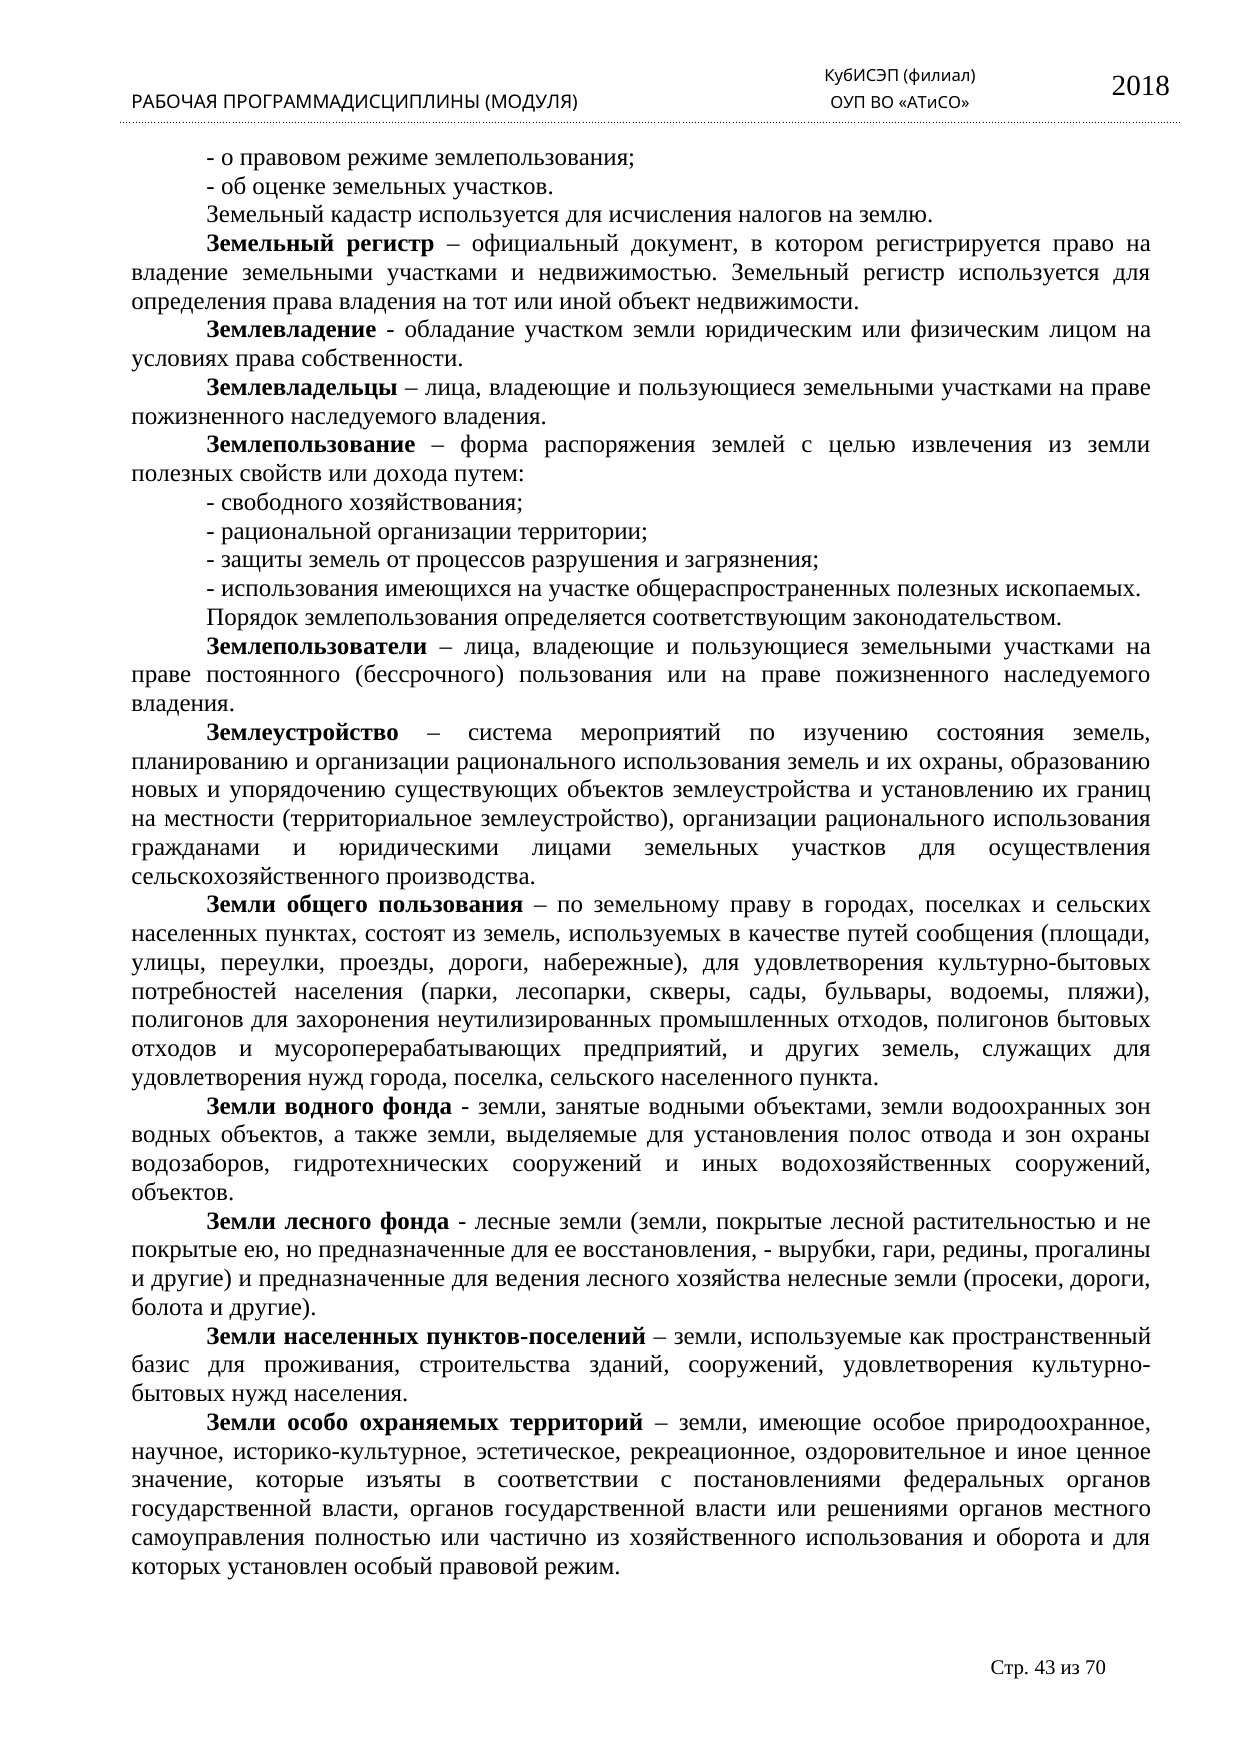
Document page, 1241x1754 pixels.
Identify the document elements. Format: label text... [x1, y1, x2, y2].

text Земельный регистр – официальный документ, в котором регистрируется право на владение земельными участками и недвижимостью. Земельный регистр используется для определения права владения на тот или иной объект недвижимости. [131, 228, 1152, 314]
text Землевладение - обладание участком земли юридическим или физическим лицом на условиях права собственности. [131, 314, 1152, 372]
text Земли общего пользования – по земельному праву в городах, поселках и сельских населенных пунктах, состоят из земель, используемых в качестве путей сообщения (площади, улицы, переулки, проезды, дороги, набережные), для удовлетворения культурно-бытовых потребностей населения (парки, лесопарки, скверы, сады, бульвары, водоемы, пляжи), полигонов для захоронения неутилизированных промышленных отходов, полигонов бытовых отходов и мусороперерабатывающих предприятий, и других земель, служащих для удовлетворения нужд города, поселка, сельского населенного пункта. [131, 889, 1152, 1091]
text Земельный кадастр используется для исчисления налогов на землю. [131, 199, 1152, 228]
text Земли лесного фонда - лесные земли (земли, покрытые лесной растительностью и не покрытые ею, но предназначенные для ее восстановления, - вырубки, гари, редины, прогалины и другие) и предназначенные для ведения лесного хозяйства нелесные земли (просеки, дороги, болота и другие). [131, 1206, 1152, 1321]
text - o правовом режиме землепользования; [131, 142, 1152, 171]
text - об оценке земельных участков. [131, 171, 1152, 199]
text - рациональной организации территории; [131, 516, 1152, 544]
text Земли особо охраняемых территорий – земли, имеющие особое природоохранное, научное, историко-культурное, эстетическое, рекреационное, оздоровительное и иное ценное значение, которые изъяты в соответствии с постановлениями федеральных органов государственной власти, органов государственной власти или решениями органов местного самоуправления полностью или частично из хозяйственного использования и оборота и для которых установлен особый правовой режим. [131, 1407, 1152, 1579]
text Земли водного фонда - земли, занятые водными объектами, земли водоохранных зон водных объектов, а также земли, выделяемые для установления полос отвода и зон охраны водозаборов, гидротехнических сооружений и иных водохозяйственных сооружений, объектов. [131, 1091, 1152, 1206]
text Землеустройство – система мероприятий по изучению состояния земель, планированию и организации рационального использования земель и их охраны, образованию новых и упорядочению существующих объектов землеустройства и установлению их границ на местности (территориальное землеустройство), организации рационального использования гражданами и юридическими лицами земельных участков для осуществления сельскохозяйственного производства. [131, 717, 1152, 889]
text - защиты земель от процессов разрушения и загрязнения; [131, 544, 1152, 573]
text - свободного хозяйствования; [131, 487, 1152, 516]
text Землепользование – форма распоряжения землей с целью извлечения из земли полезных свойств или дохода путем: [131, 429, 1152, 487]
text Порядок землепользования определяется соответствующим законодательством. [131, 602, 1152, 631]
text Земли населенных пунктов-поселений – земли, используемые как пространственный базис для проживания, строительства зданий, сооружений, удовлетворения культурно-бытовых нужд населения. [131, 1321, 1152, 1407]
text Землепользователи – лица, владеющие и пользующиеся земельными участками на праве постоянного (бессрочного) пользования или на праве пожизненного наследуемого владения. [131, 631, 1152, 717]
text - использования имеющихся на участке общераспространенных полезных ископаемых. [131, 573, 1152, 602]
text Землевладельцы – лица, владеющие и пользующиеся земельными участками на праве пожизненного наследуемого владения. [131, 372, 1152, 429]
